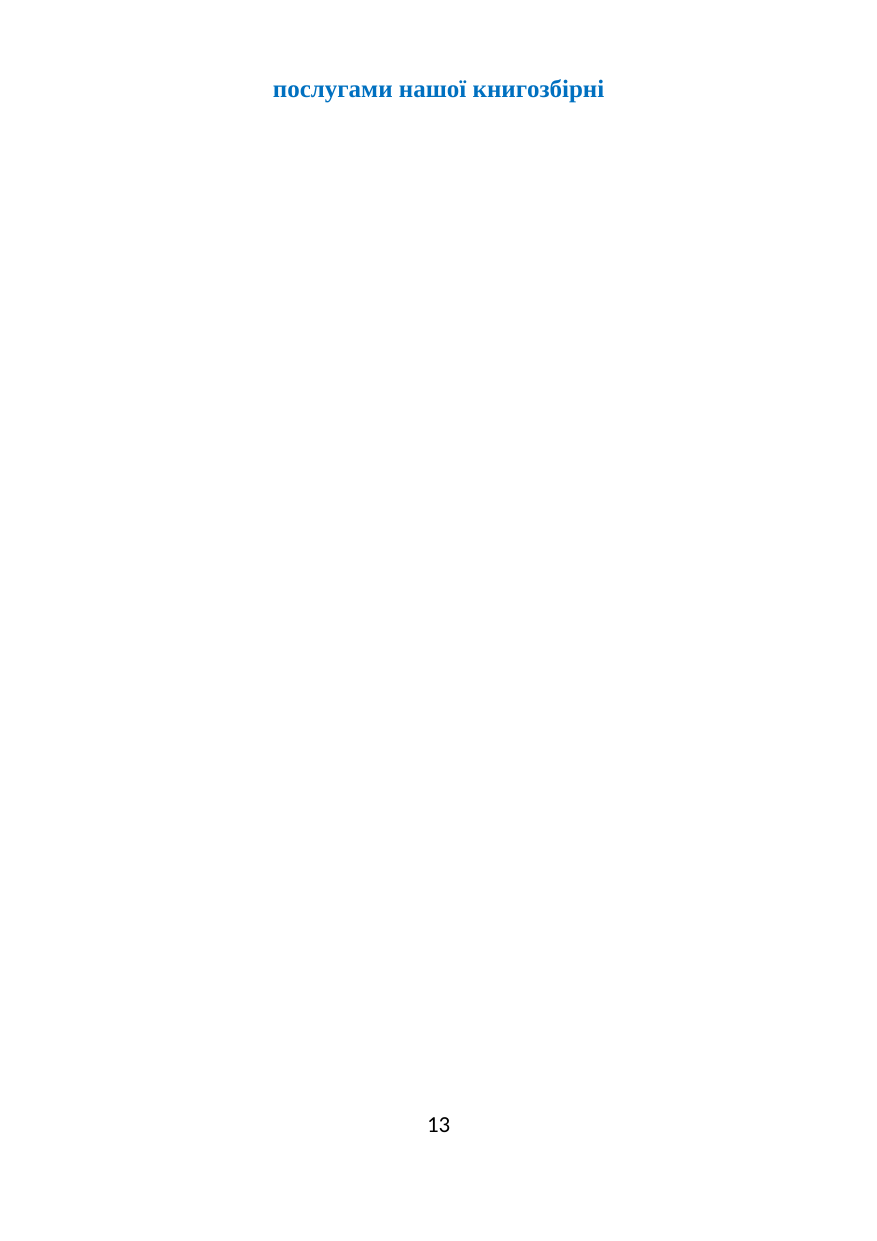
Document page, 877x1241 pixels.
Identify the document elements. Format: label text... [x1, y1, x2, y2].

text послугами нашої книгозбірні [89, 74, 788, 103]
